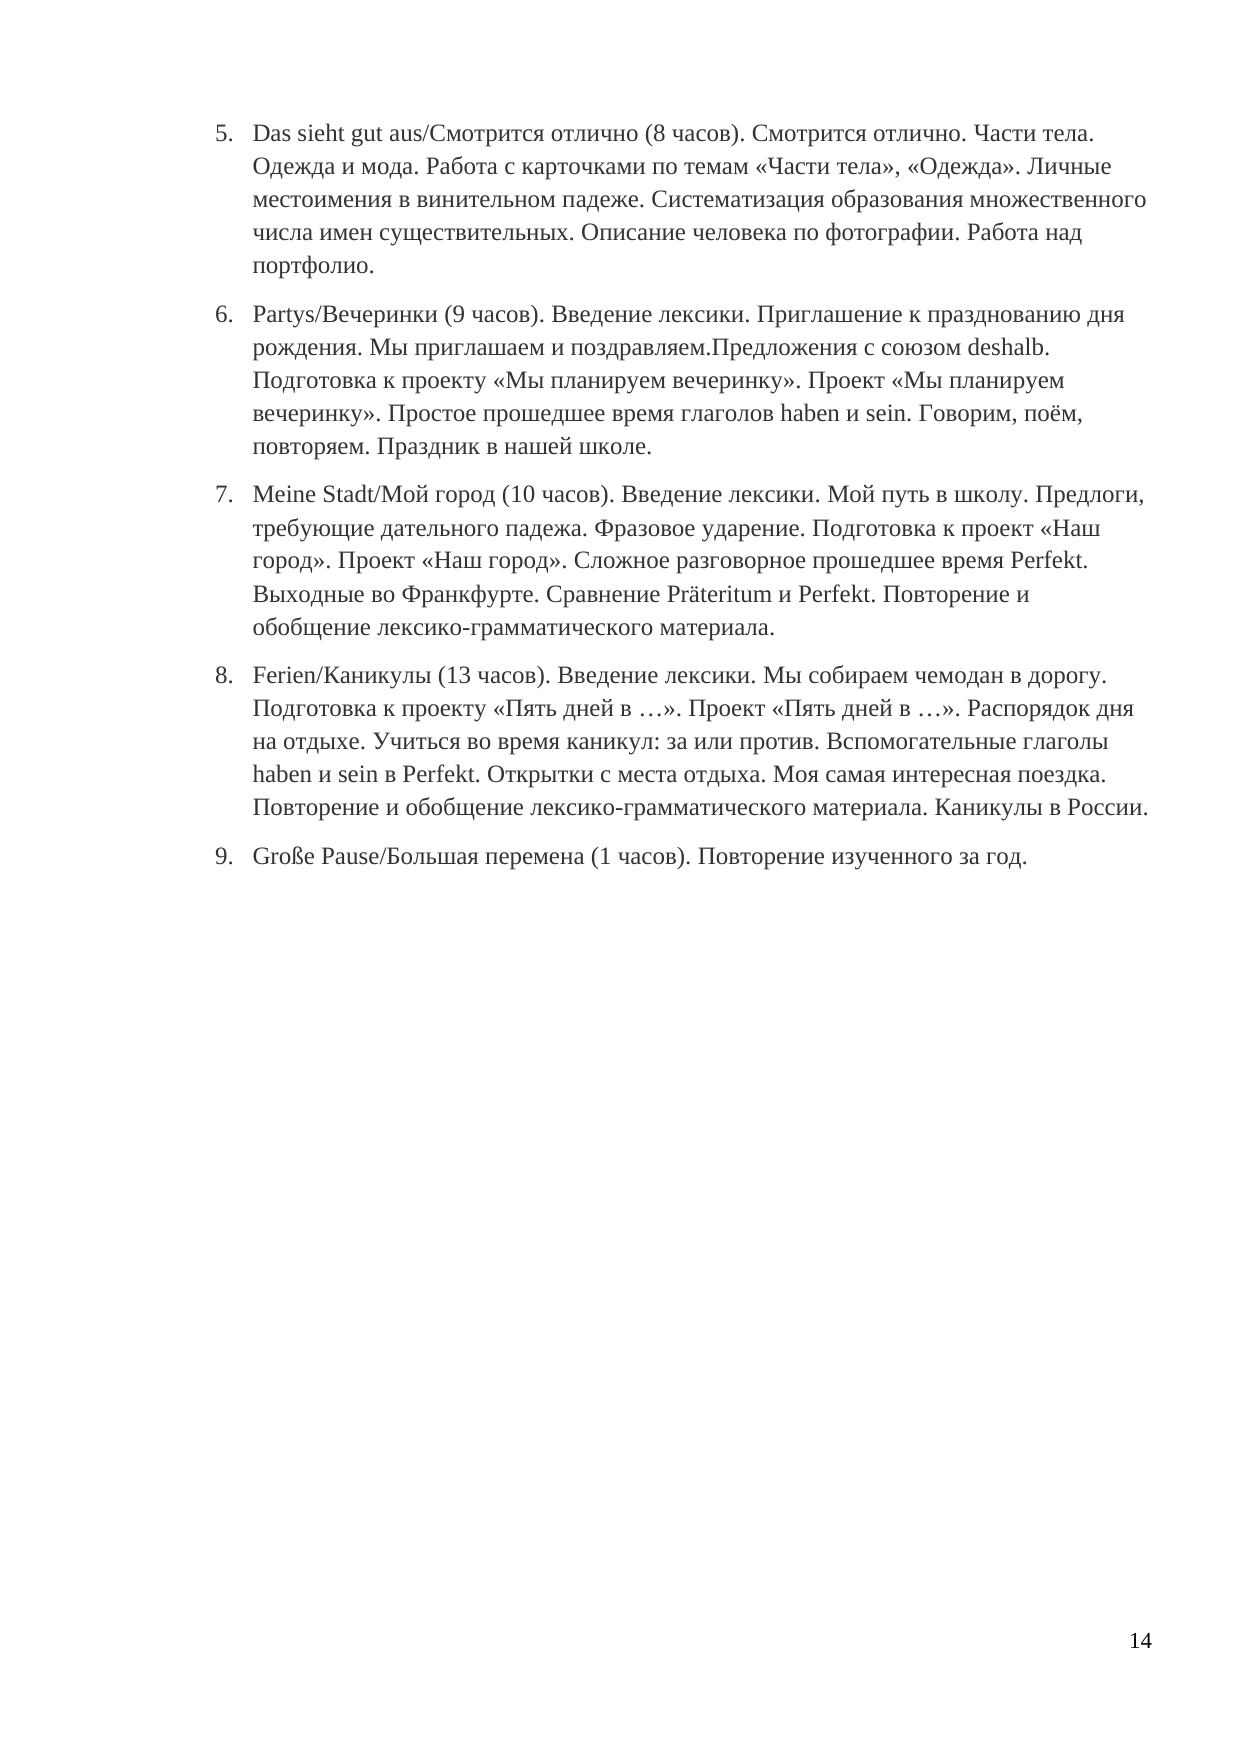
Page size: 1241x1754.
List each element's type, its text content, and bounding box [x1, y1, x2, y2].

list Das sieht gut aus/Смотрится отлично (8 часов). Смотрится отлично. Части тела. Одежда и мода. Работа с карточками по темам «Части тела», «Одежда». Личные местоимения в винительном падеже. Систематизация образования множественного числа имен существительных. Описание человека по фотографии. Работа над портфолио. [215, 118, 1152, 279]
list Partys/Вечеринки (9 часов). Введение лексики. Приглашение к празднованию дня рождения. Мы приглашаем и поздравляем.Предложения с союзом deshalb. Подготовка к проекту «Мы планируем вечеринку». Проект «Мы планируем вечеринку». Простое прошедшее время глаголов haben и sein. Говорим, поём, повторяем. Праздник в нашей школе. [215, 299, 1152, 460]
list Meine Stadt/Мой город (10 часов). Введение лексики. Мой путь в школу. Предлоги, требующие дательного падежа. Фразовое ударение. Подготовка к проект «Наш город». Проект «Наш город». Сложное разговорное прошедшее время Perfekt. Выходные во Франкфурте. Сравнение Präteritum и Perfekt. Повторение и обобщение лексико-грамматического материала. [215, 479, 1152, 640]
list Ferien/Каникулы (13 часов). Введение лексики. Мы собираем чемодан в дорогу. Подготовка к проекту «Пять дней в …». Проект «Пять дней в …». Распорядок дня на отдыхе. Учиться во время каникул: за или против. Вспомогательные глаголы haben и sein в Perfekt. Открытки с места отдыха. Моя самая интересная поездка. Повторение и обобщение лексико-грамматического материала. Каникулы в России. [215, 660, 1152, 821]
list Große Pause/Большая перемена (1 часов). Повторение изученного за год. [215, 841, 1152, 870]
